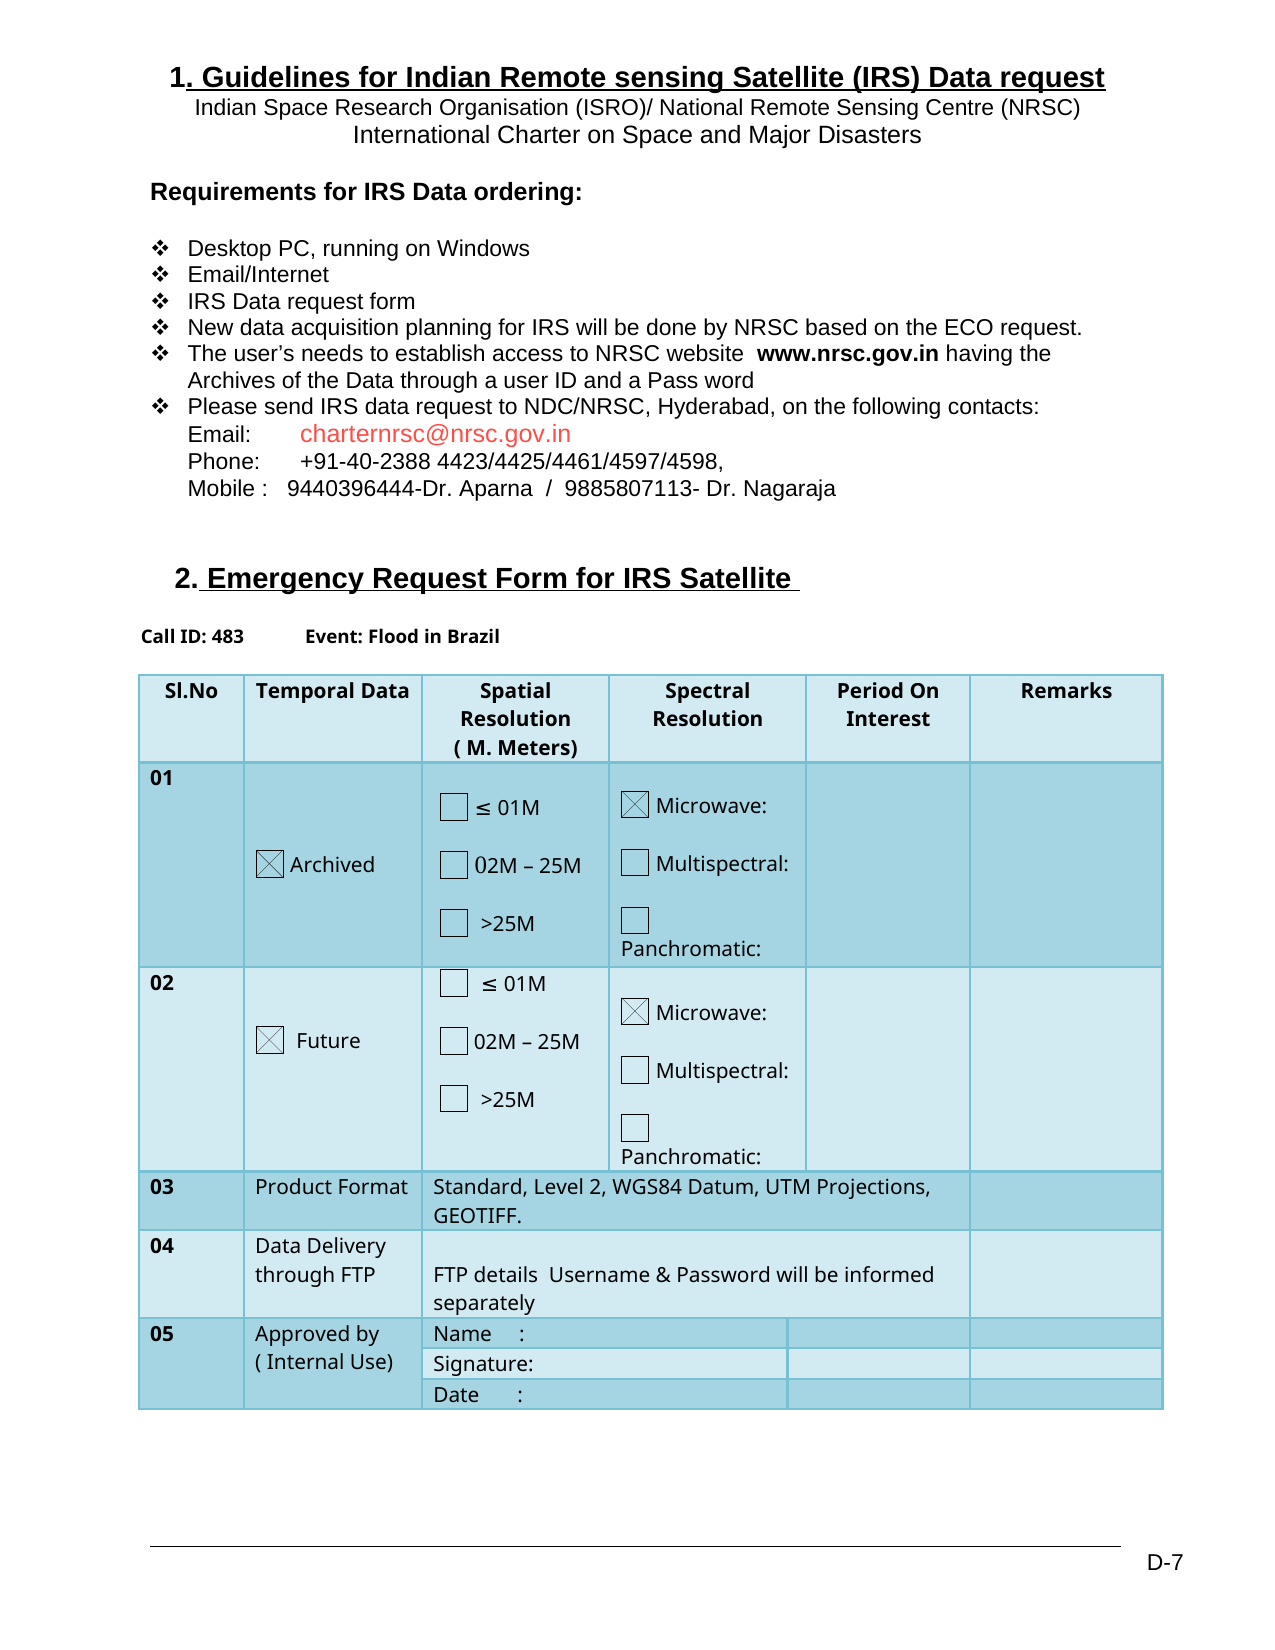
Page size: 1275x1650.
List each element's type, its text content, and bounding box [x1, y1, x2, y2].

table_cell [807, 968, 969, 1170]
table_cell 01 [140, 764, 243, 966]
table_cell [971, 1319, 1161, 1347]
table_header Temporal Data [245, 676, 421, 761]
table_cell Future [245, 968, 421, 1170]
subtitle 2. Emergency Request Form for IRS Satellite [150, 561, 1125, 594]
text Mobile : 9440396444-Dr. Aparna / 9885807113- Dr. Nagaraja [150, 474, 1125, 501]
table_header Sl.No [140, 676, 243, 761]
text International Charter on Space and Major Disasters [150, 120, 1125, 149]
text Call ID: 483 Event: Flood in Brazil [141, 623, 1125, 648]
table_cell Standard, Level 2, WGS84 Datum, UTM Projections, GEOTIFF. [423, 1173, 969, 1229]
table_cell [971, 1231, 1161, 1317]
table_cell ≤ 01M 02M – 25M >25M [423, 764, 608, 966]
table_cell 03 [140, 1173, 243, 1229]
text Indian Space Research Organisation (ISRO)/ National Remote Sensing Centre (NRSC) [150, 93, 1125, 120]
table_header Spectral Resolution [610, 676, 805, 761]
table_cell [971, 1173, 1161, 1229]
table_cell Product Format [245, 1173, 421, 1229]
table_cell Data Delivery through FTP [245, 1231, 421, 1317]
text Requirements for IRS Data ordering: [150, 177, 1125, 206]
list IRS Data request form [150, 288, 1125, 314]
table_cell [789, 1349, 969, 1378]
table_cell Name : [423, 1319, 786, 1347]
table_cell Microwave: Multispectral: Panchromatic: [610, 764, 805, 966]
table_cell [971, 1349, 1161, 1378]
table_cell Archived [245, 764, 421, 966]
table_header Spatial Resolution ( M. Meters) [423, 676, 608, 761]
table_header Remarks [971, 676, 1161, 761]
list Desktop PC, running on Windows [150, 235, 1125, 261]
list The user’s needs to establish access to NRSC website www.nrsc.gov.in having the Archives of the Data through a user ID and a Pass word [150, 340, 1125, 393]
list Please send IRS data request to NDC/NRSC, Hyderabad, on the following contacts: [150, 393, 1125, 419]
list Email/Internet [150, 261, 1125, 288]
table_cell [789, 1319, 969, 1347]
table_cell 04 [140, 1231, 243, 1317]
list New data acquisition planning for IRS will be done by NRSC based on the ECO request. [150, 314, 1125, 340]
table_cell [971, 968, 1161, 1170]
table_cell [971, 1380, 1161, 1408]
table_cell [789, 1380, 969, 1408]
table_cell 05 [140, 1319, 243, 1408]
table_cell FTP details Username & Password will be informed separately [423, 1231, 969, 1317]
text Phone: +91-40-2388 4423/4425/4461/4597/4598, [150, 448, 1125, 474]
table_header Period On Interest [807, 676, 969, 761]
table_cell Signature: [423, 1349, 786, 1378]
table_cell ≤ 01M 02M – 25M >25M [423, 968, 608, 1170]
table_cell Microwave: Multispectral: Panchromatic: [610, 968, 805, 1170]
table_cell [971, 764, 1161, 966]
text Email: charternrsc@nrsc.gov.in [150, 419, 1125, 448]
subtitle 1. Guidelines for Indian Remote sensing Satellite (IRS) Data request [150, 60, 1125, 93]
table_cell [807, 764, 969, 966]
table_cell Approved by ( Internal Use) [245, 1319, 421, 1408]
table_cell 02 [140, 968, 243, 1170]
table_cell Date : [423, 1380, 786, 1408]
